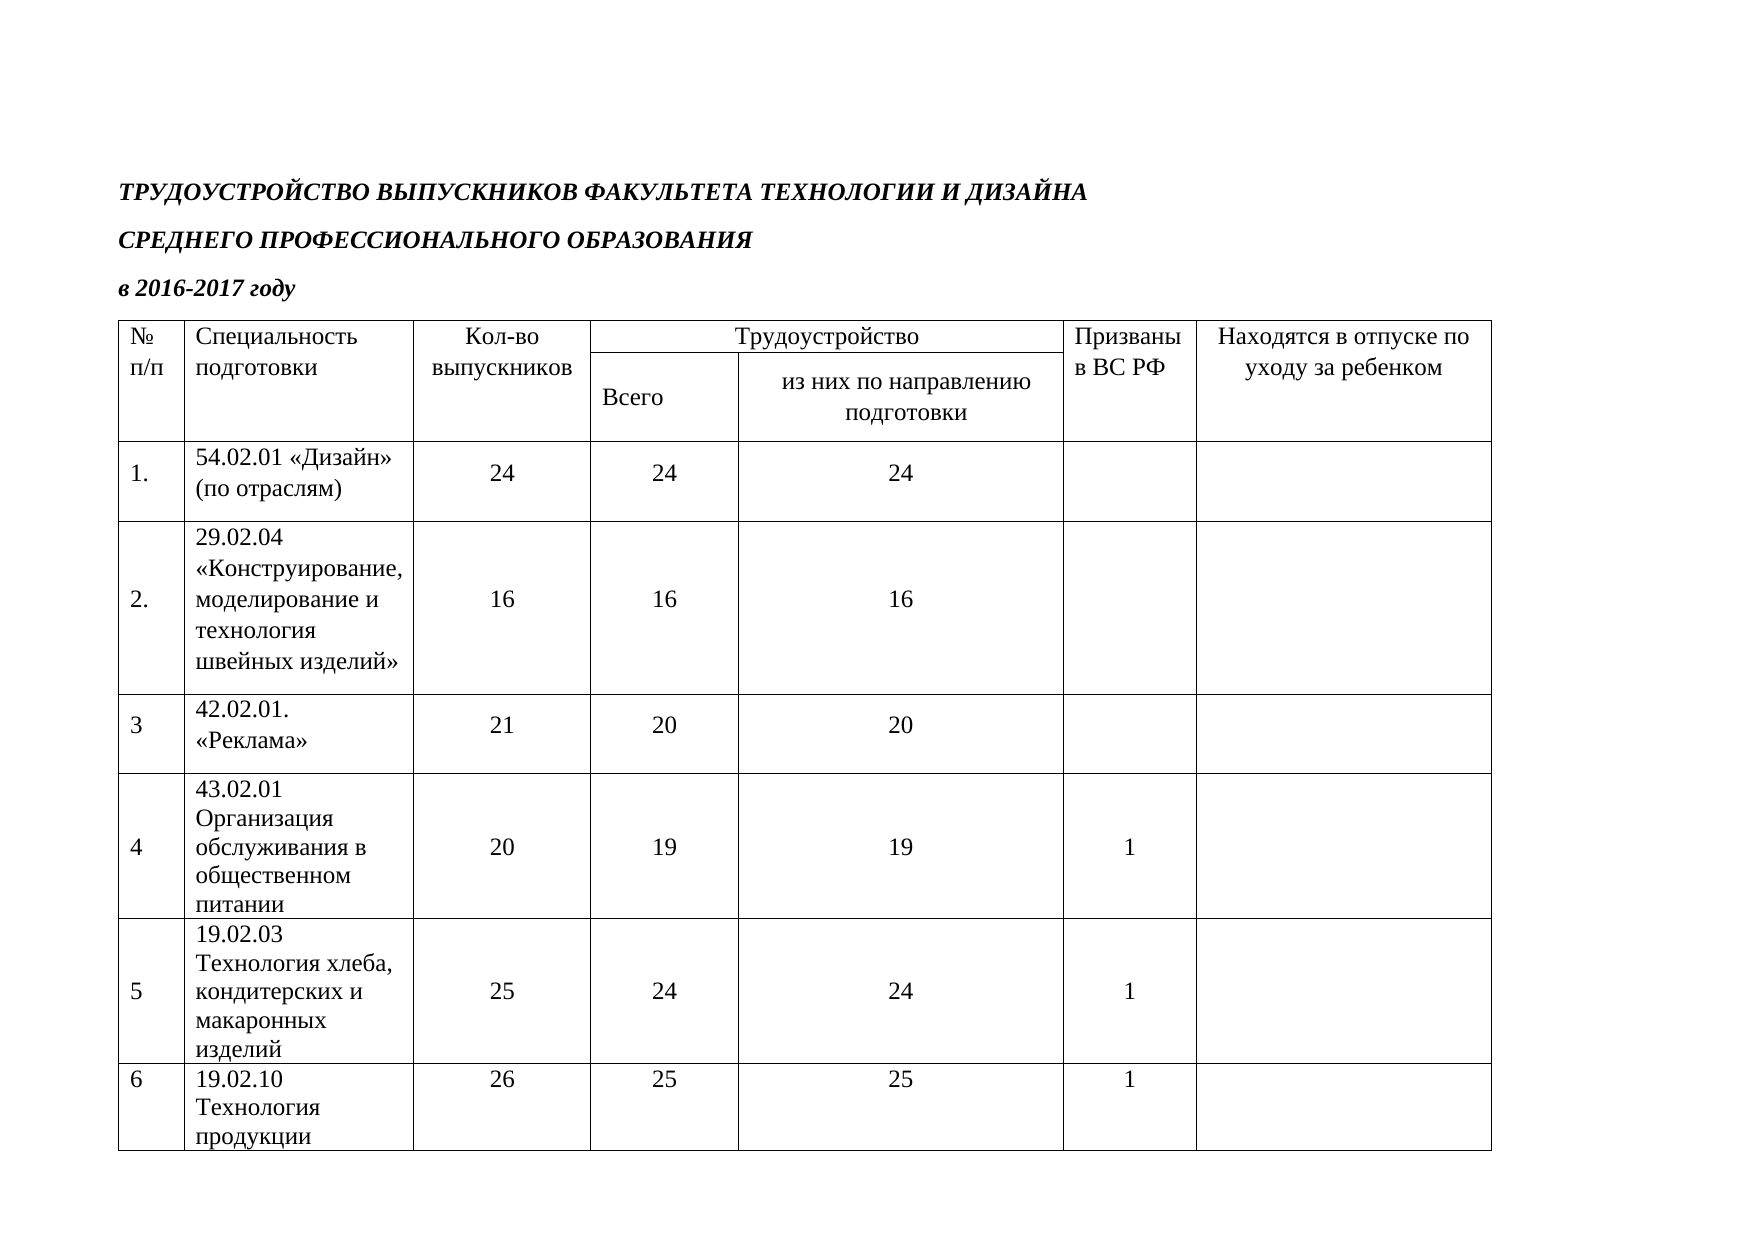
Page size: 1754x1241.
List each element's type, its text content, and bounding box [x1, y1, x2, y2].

table_cell [1064, 695, 1196, 773]
table_cell 1. [119, 442, 184, 521]
table_cell 20 [414, 774, 590, 918]
table_cell 16 [414, 522, 590, 693]
table_cell 24 [591, 442, 738, 521]
table_cell [1197, 774, 1491, 918]
table_cell 4 [119, 774, 184, 918]
table_cell 42.02.01. «Реклама» [185, 695, 413, 773]
table_cell 20 [591, 695, 738, 773]
table_header Находятся в отпуске по уходу за ребенком [1197, 321, 1491, 441]
table_cell Всего [591, 353, 738, 441]
table_cell 20 [739, 695, 1063, 773]
table_cell 3 [119, 695, 184, 773]
table_cell 5 [119, 919, 184, 1063]
table_cell [1197, 442, 1491, 521]
table_cell 21 [414, 695, 590, 773]
table_header Трудоустройство [591, 321, 1063, 352]
table_cell 1 [1064, 774, 1196, 918]
table_cell 19 [739, 774, 1063, 918]
table_header Призваны в ВС РФ [1064, 321, 1196, 441]
table_header Специальность подготовки [185, 321, 413, 441]
table_cell 16 [591, 522, 738, 693]
table_cell 1 [1064, 919, 1196, 1063]
table_cell 6 [119, 1064, 184, 1150]
table_header Кол-во выпускников [414, 321, 590, 441]
table_cell 24 [739, 442, 1063, 521]
text СРЕДНЕГО ПРОФЕССИОНАЛЬНОГО ОБРАЗОВАНИЯ [118, 225, 1636, 254]
table_header № п/п [119, 321, 184, 441]
table_cell [1064, 442, 1196, 521]
table_cell [1197, 522, 1491, 693]
table_cell [1064, 522, 1196, 693]
table_cell 43.02.01 Организация обслуживания в общественном питании [185, 774, 413, 918]
table_cell 26 [414, 1064, 590, 1150]
table_cell 54.02.01 «Дизайн» (по отраслям) [185, 442, 413, 521]
table_cell 29.02.04 «Конструирование, моделирование и технология швейных изделий» [185, 522, 413, 693]
table_cell 25 [739, 1064, 1063, 1150]
table_cell [1197, 919, 1491, 1063]
text ТРУДОУСТРОЙСТВО ВЫПУСКНИКОВ ФАКУЛЬТЕТА ТЕХНОЛОГИИ И ДИЗАЙНА [118, 177, 1636, 206]
table_cell 2. [119, 522, 184, 693]
table_cell [1197, 1064, 1491, 1150]
table_cell 24 [414, 442, 590, 521]
table_cell [1197, 695, 1491, 773]
table_cell 24 [591, 919, 738, 1063]
table_cell 24 [739, 919, 1063, 1063]
table_cell 19.02.03 Технология хлеба, кондитерских и макаронных изделий [185, 919, 413, 1063]
text в 2016-2017 году [118, 273, 1636, 301]
table_cell 16 [739, 522, 1063, 693]
table_cell 25 [591, 1064, 738, 1150]
table_cell из них по направлению подготовки [739, 353, 1063, 441]
table_cell 19 [591, 774, 738, 918]
table_cell 1 [1064, 1064, 1196, 1150]
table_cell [185, 1064, 413, 1150]
table_cell 25 [414, 919, 590, 1063]
